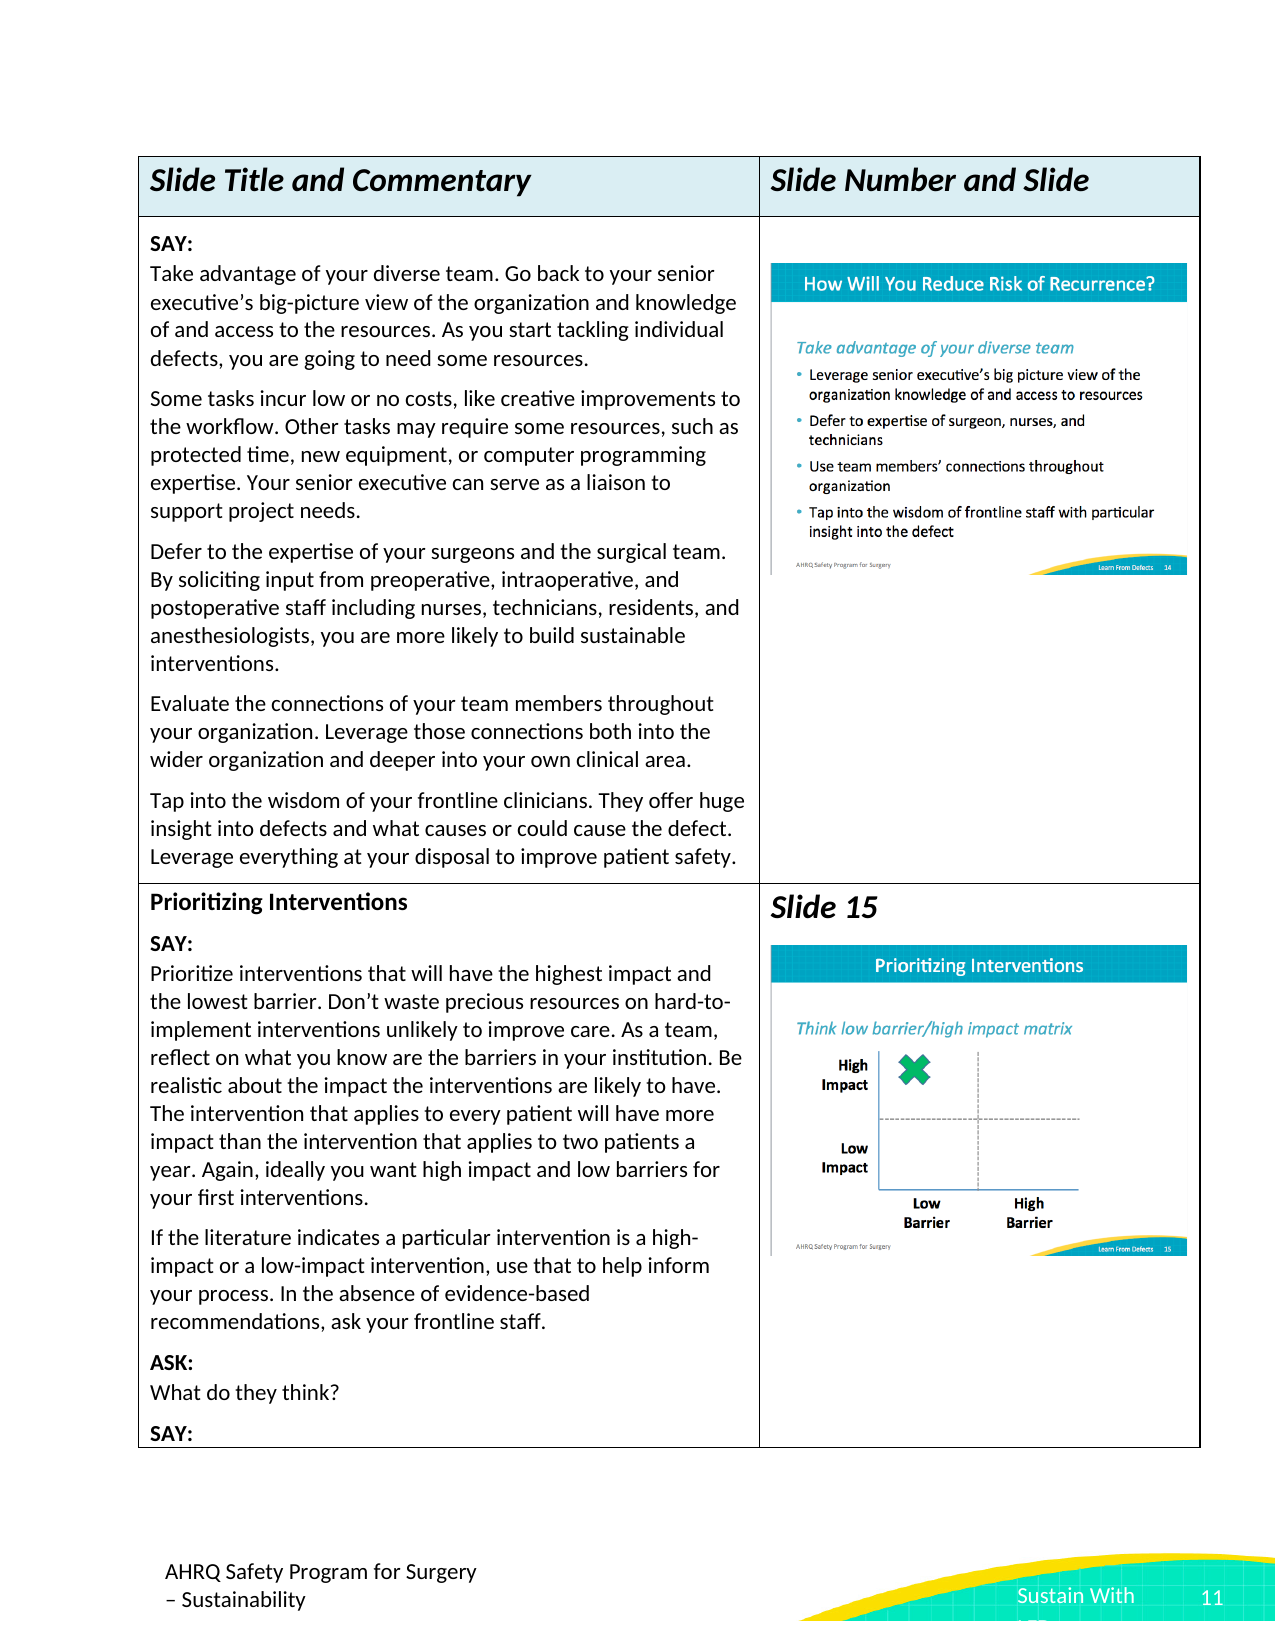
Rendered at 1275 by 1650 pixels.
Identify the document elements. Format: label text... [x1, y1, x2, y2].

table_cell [139, 217, 759, 882]
table_header Slide Number and Slide [760, 157, 1199, 216]
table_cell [139, 884, 759, 1447]
picture [770, 263, 1188, 575]
picture [10, 1544, 1275, 1621]
table_header Slide Title and Commentary [139, 157, 759, 216]
table_cell Slide 15 [760, 884, 1199, 1447]
table_cell Slide 14 [760, 217, 1199, 882]
picture [770, 945, 1188, 1256]
